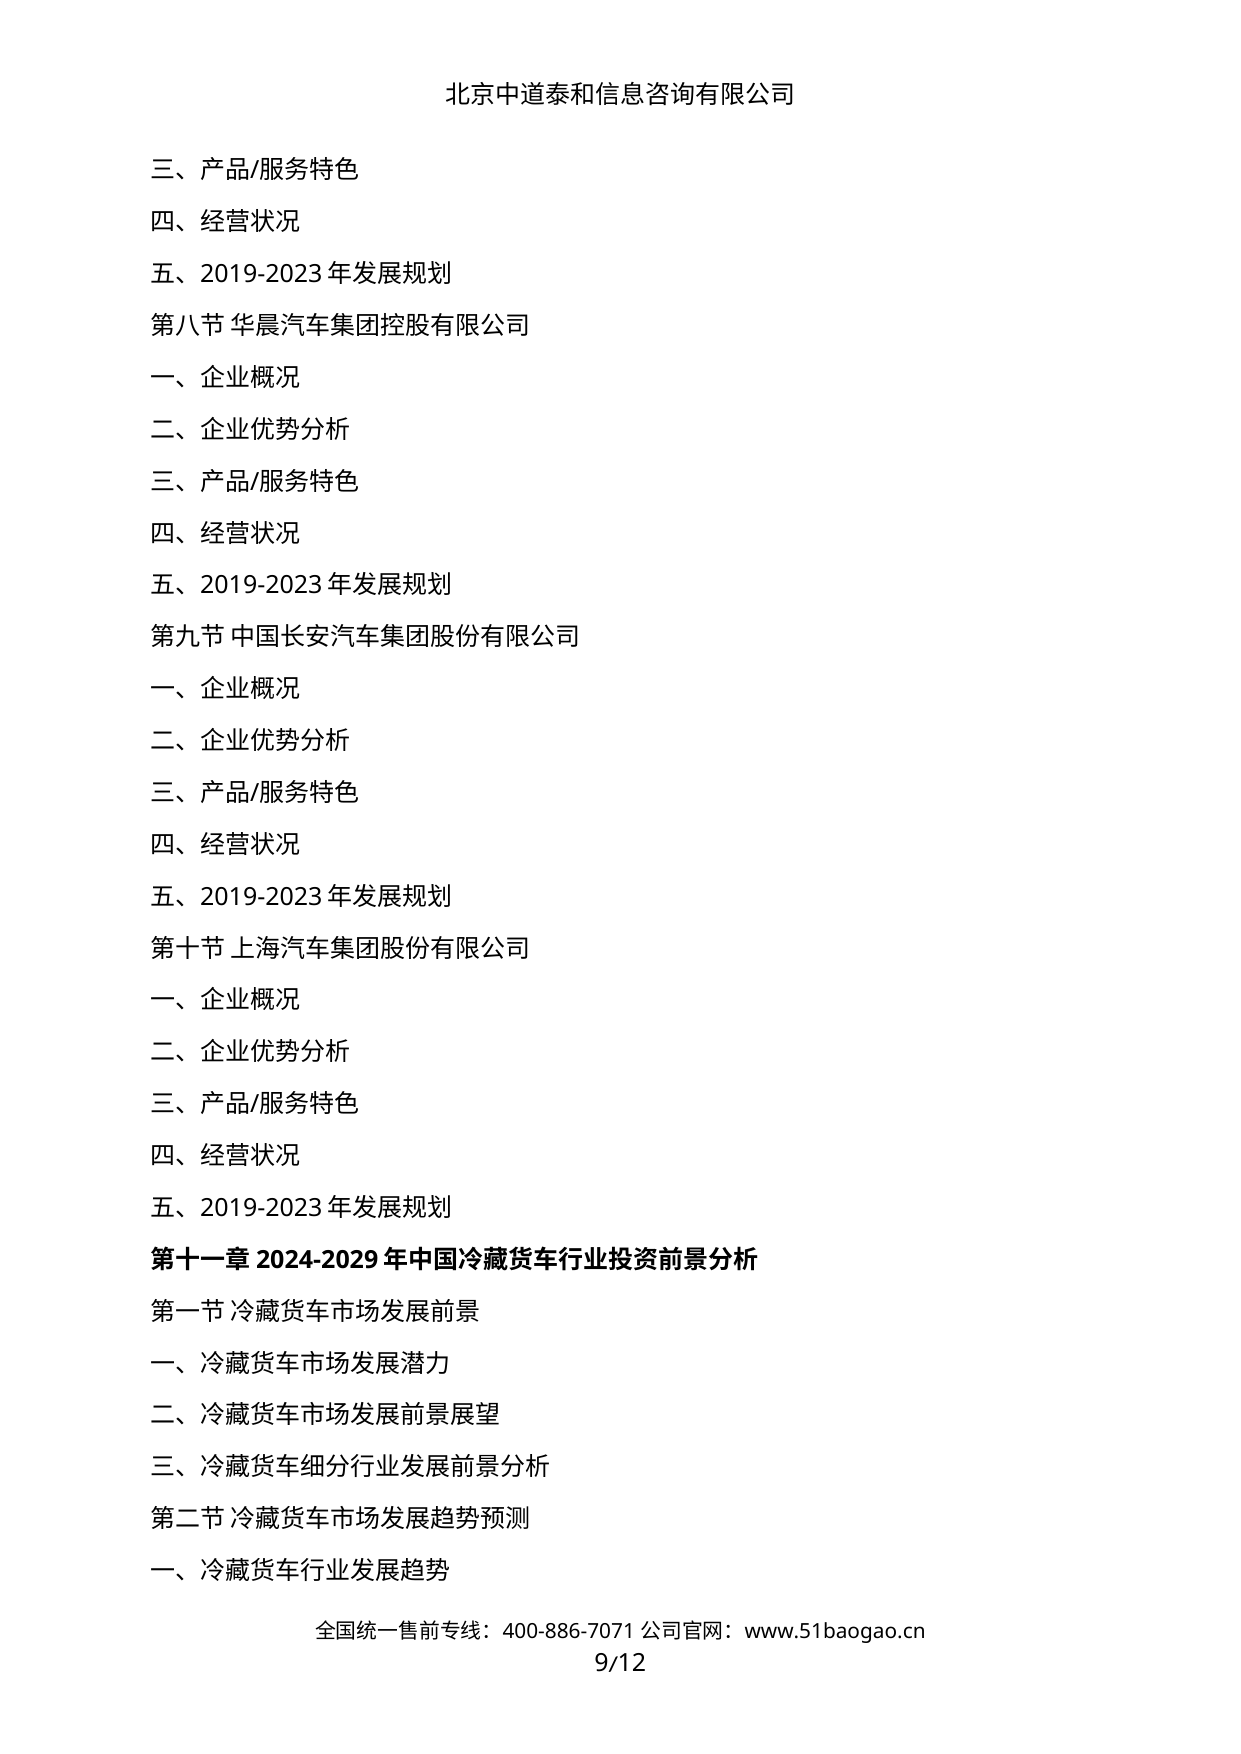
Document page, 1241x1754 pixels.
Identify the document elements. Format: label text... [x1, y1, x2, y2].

text 四、经营状况 [150, 824, 1090, 861]
text 第八节 华晨汽车集团控股有限公司 [150, 306, 1090, 342]
text 二、企业优势分析 [150, 409, 1090, 446]
text 三、冷藏货车细分行业发展前景分析 [150, 1447, 1090, 1483]
text 五、2019-2023年发展规划 [150, 876, 1090, 912]
text 一、企业概况 [150, 980, 1090, 1016]
text 第二节 冷藏货车市场发展趋势预测 [150, 1499, 1090, 1535]
text 二、企业优势分析 [150, 1032, 1090, 1068]
text 三、产品/服务特色 [150, 1084, 1090, 1120]
text 一、企业概况 [150, 669, 1090, 705]
text 四、经营状况 [150, 202, 1090, 238]
text 三、产品/服务特色 [150, 461, 1090, 497]
text 三、产品/服务特色 [150, 150, 1090, 186]
text 五、2019-2023年发展规划 [150, 565, 1090, 601]
text 五、2019-2023年发展规划 [150, 254, 1090, 290]
text 第九节 中国长安汽车集团股份有限公司 [150, 617, 1090, 653]
text 二、冷藏货车市场发展前景展望 [150, 1395, 1090, 1431]
text 四、经营状况 [150, 513, 1090, 549]
text 三、产品/服务特色 [150, 772, 1090, 809]
text 第十一章 2024-2029年中国冷藏货车行业投资前景分析 [150, 1239, 1090, 1276]
text 五、2019-2023年发展规划 [150, 1187, 1090, 1224]
text 二、企业优势分析 [150, 721, 1090, 757]
text 一、冷藏货车市场发展潜力 [150, 1343, 1090, 1379]
text 一、冷藏货车行业发展趋势 [150, 1551, 1090, 1587]
text 一、企业概况 [150, 357, 1090, 394]
text 第十节 上海汽车集团股份有限公司 [150, 928, 1090, 964]
text 四、经营状况 [150, 1136, 1090, 1172]
text 第一节 冷藏货车市场发展前景 [150, 1291, 1090, 1327]
